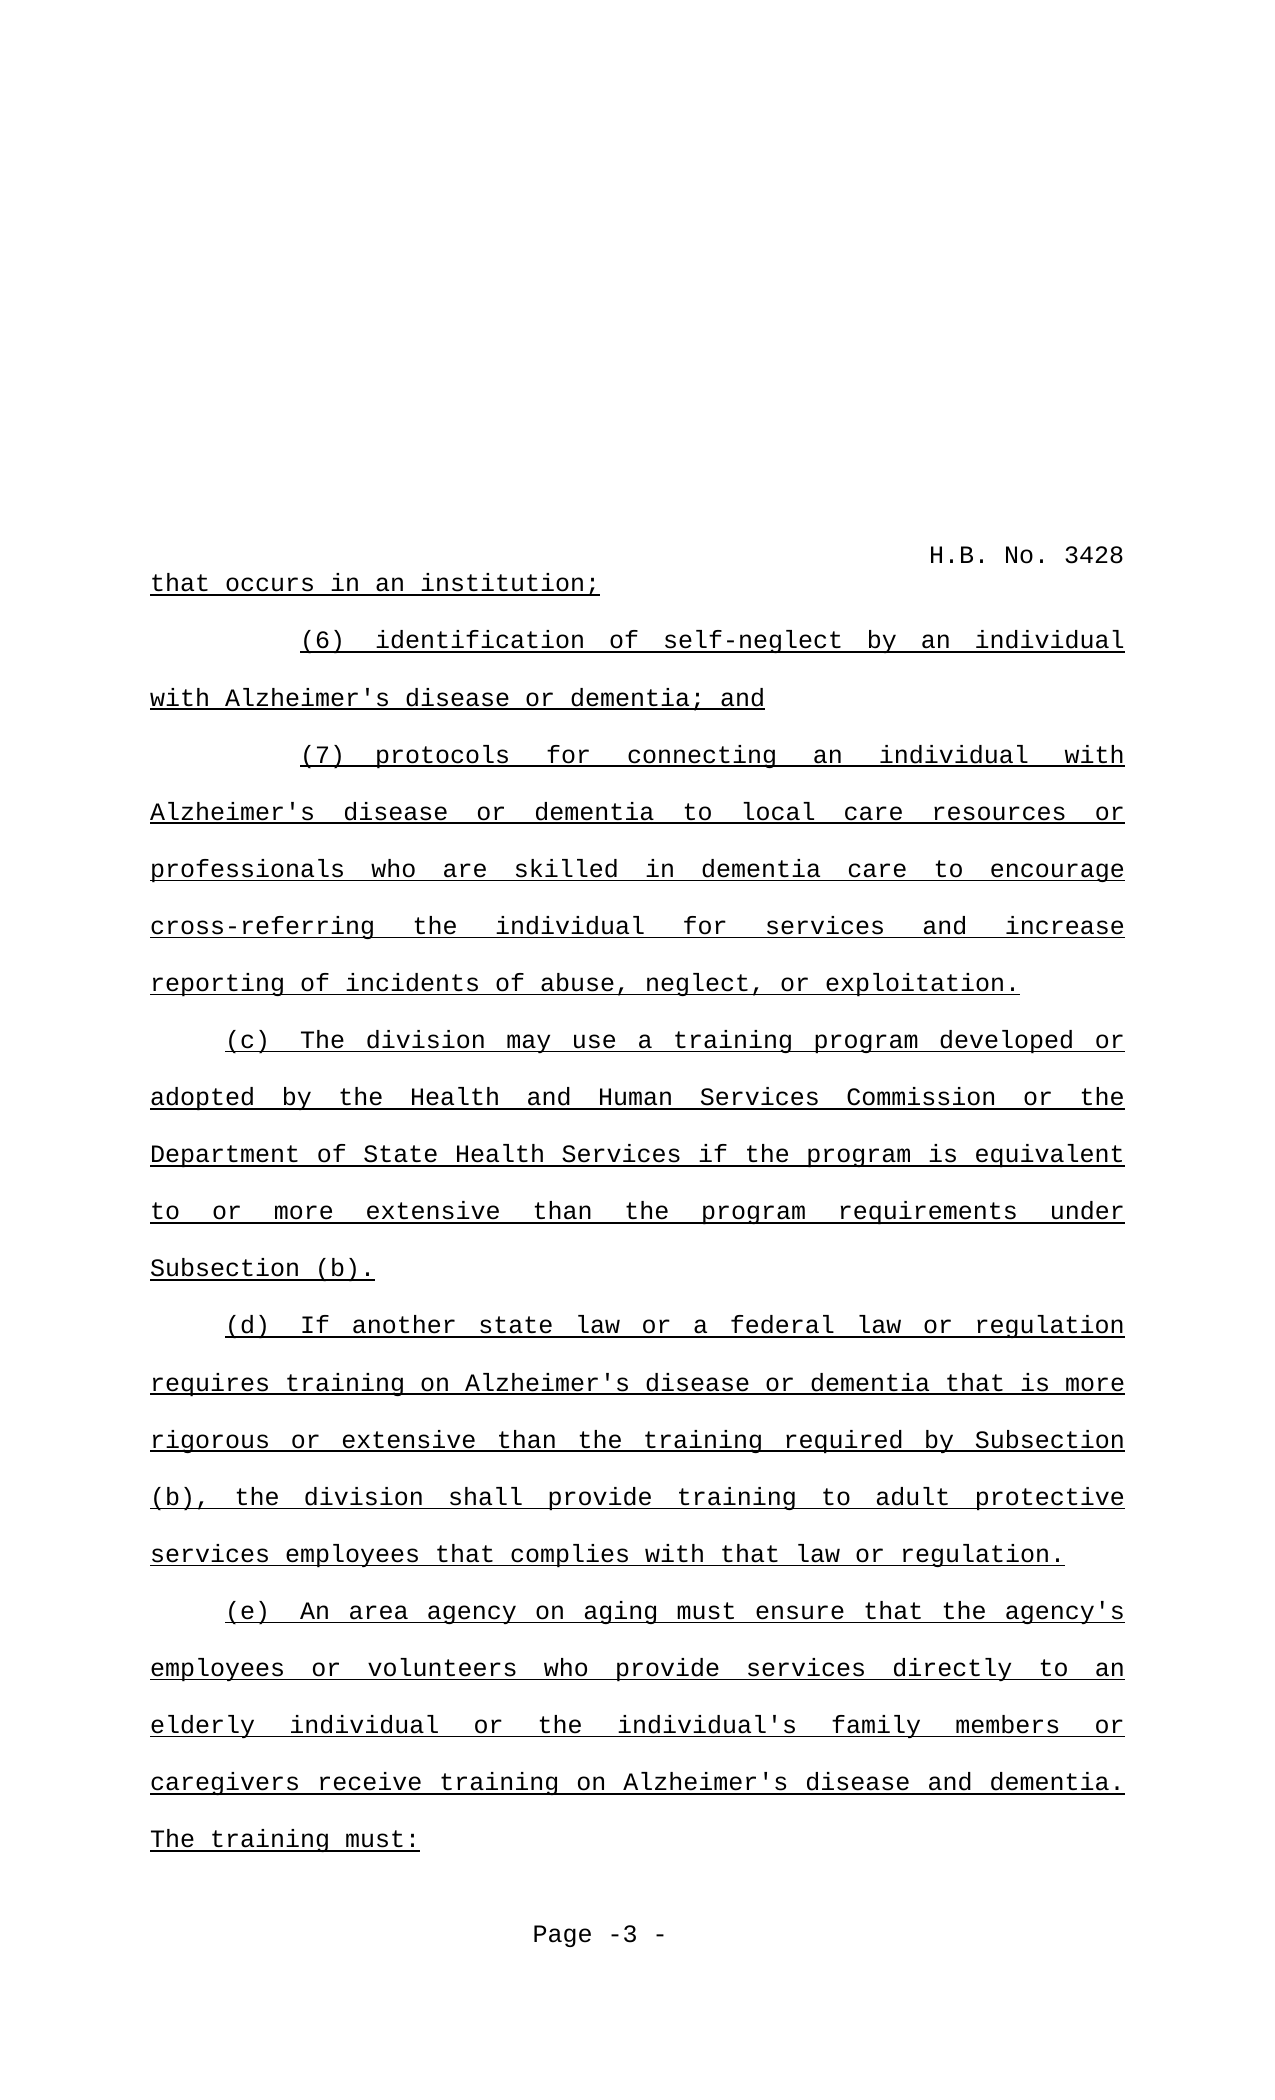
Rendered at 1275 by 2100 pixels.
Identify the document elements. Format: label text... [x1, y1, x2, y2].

text (c) The division may use a training program developed or adopted by the Health and Human Services Commission or the Department of State Health Services if the program is equivalent to or more extensive than the program requirements under Subsection (b). [150, 1167, 1125, 1222]
text (d) If another state law or a federal law or regulation requires training on Alzheimer's disease or dementia that is more rigorous or extensive than the training required by Subsection (b), the division shall provide training to adult protective services employees that complies with that law or regulation. [150, 1313, 1125, 1393]
text (d) If another state law or a federal law or regulation requires training on Alzheimer's disease or dementia that is more rigorous or extensive than the training required by Subsection (b), the division shall provide training to adult protective services employees that complies with that law or regulation. [150, 1452, 1125, 1508]
text (d) If another state law or a federal law or regulation requires training on Alzheimer's disease or dementia that is more rigorous or extensive than the training required by Subsection (b), the division shall provide training to adult protective services employees that complies with that law or regulation. [150, 1395, 1125, 1450]
text (e) An area agency on aging must ensure that the agency's employees or volunteers who provide services directly to an elderly individual or the individual's family members or caregivers receive training on Alzheimer's disease and dementia. The training must: [150, 1598, 1125, 1679]
text (c) The division may use a training program developed or adopted by the Health and Human Services Commission or the Department of State Health Services if the program is equivalent to or more extensive than the program requirements under Subsection (b). [150, 1110, 1125, 1165]
text (6) identification of self-neglect by an individual with Alzheimer's disease or dementia; and [150, 628, 1125, 713]
text (c) The division may use a training program developed or adopted by the Health and Human Services Commission or the Department of State Health Services if the program is equivalent to or more extensive than the program requirements under Subsection (b). [150, 1027, 1125, 1108]
text (7) protocols for connecting an individual with Alzheimer's disease or dementia to local care resources or professionals who are skilled in dementia care to encourage cross-referring the individual for services and increase reporting of incidents of abuse, neglect, or exploitation. [150, 881, 1125, 937]
text (7) protocols for connecting an individual with Alzheimer's disease or dementia to local care resources or professionals who are skilled in dementia care to encourage cross-referring the individual for services and increase reporting of incidents of abuse, neglect, or exploitation. [150, 742, 1125, 822]
text (e) An area agency on aging must ensure that the agency's employees or volunteers who provide services directly to an elderly individual or the individual's family members or caregivers receive training on Alzheimer's disease and dementia. The training must: [150, 1795, 1125, 1855]
text (7) protocols for connecting an individual with Alzheimer's disease or dementia to local care resources or professionals who are skilled in dementia care to encourage cross-referring the individual for services and increase reporting of incidents of abuse, neglect, or exploitation. [150, 938, 1125, 999]
text (7) protocols for connecting an individual with Alzheimer's disease or dementia to local care resources or professionals who are skilled in dementia care to encourage cross-referring the individual for services and increase reporting of incidents of abuse, neglect, or exploitation. [150, 824, 1125, 880]
text (c) The division may use a training program developed or adopted by the Health and Human Services Commission or the Department of State Health Services if the program is equivalent to or more extensive than the program requirements under Subsection (b). [150, 1224, 1125, 1284]
text (d) If another state law or a federal law or regulation requires training on Alzheimer's disease or dementia that is more rigorous or extensive than the training required by Subsection (b), the division shall provide training to adult protective services employees that complies with that law or regulation. [150, 1509, 1125, 1570]
text (e) An area agency on aging must ensure that the agency's employees or volunteers who provide services directly to an elderly individual or the individual's family members or caregivers receive training on Alzheimer's disease and dementia. The training must: [150, 1737, 1125, 1793]
text (e) An area agency on aging must ensure that the agency's employees or volunteers who provide services directly to an elderly individual or the individual's family members or caregivers receive training on Alzheimer's disease and dementia. The training must: [150, 1680, 1125, 1736]
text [150, 571, 1125, 599]
